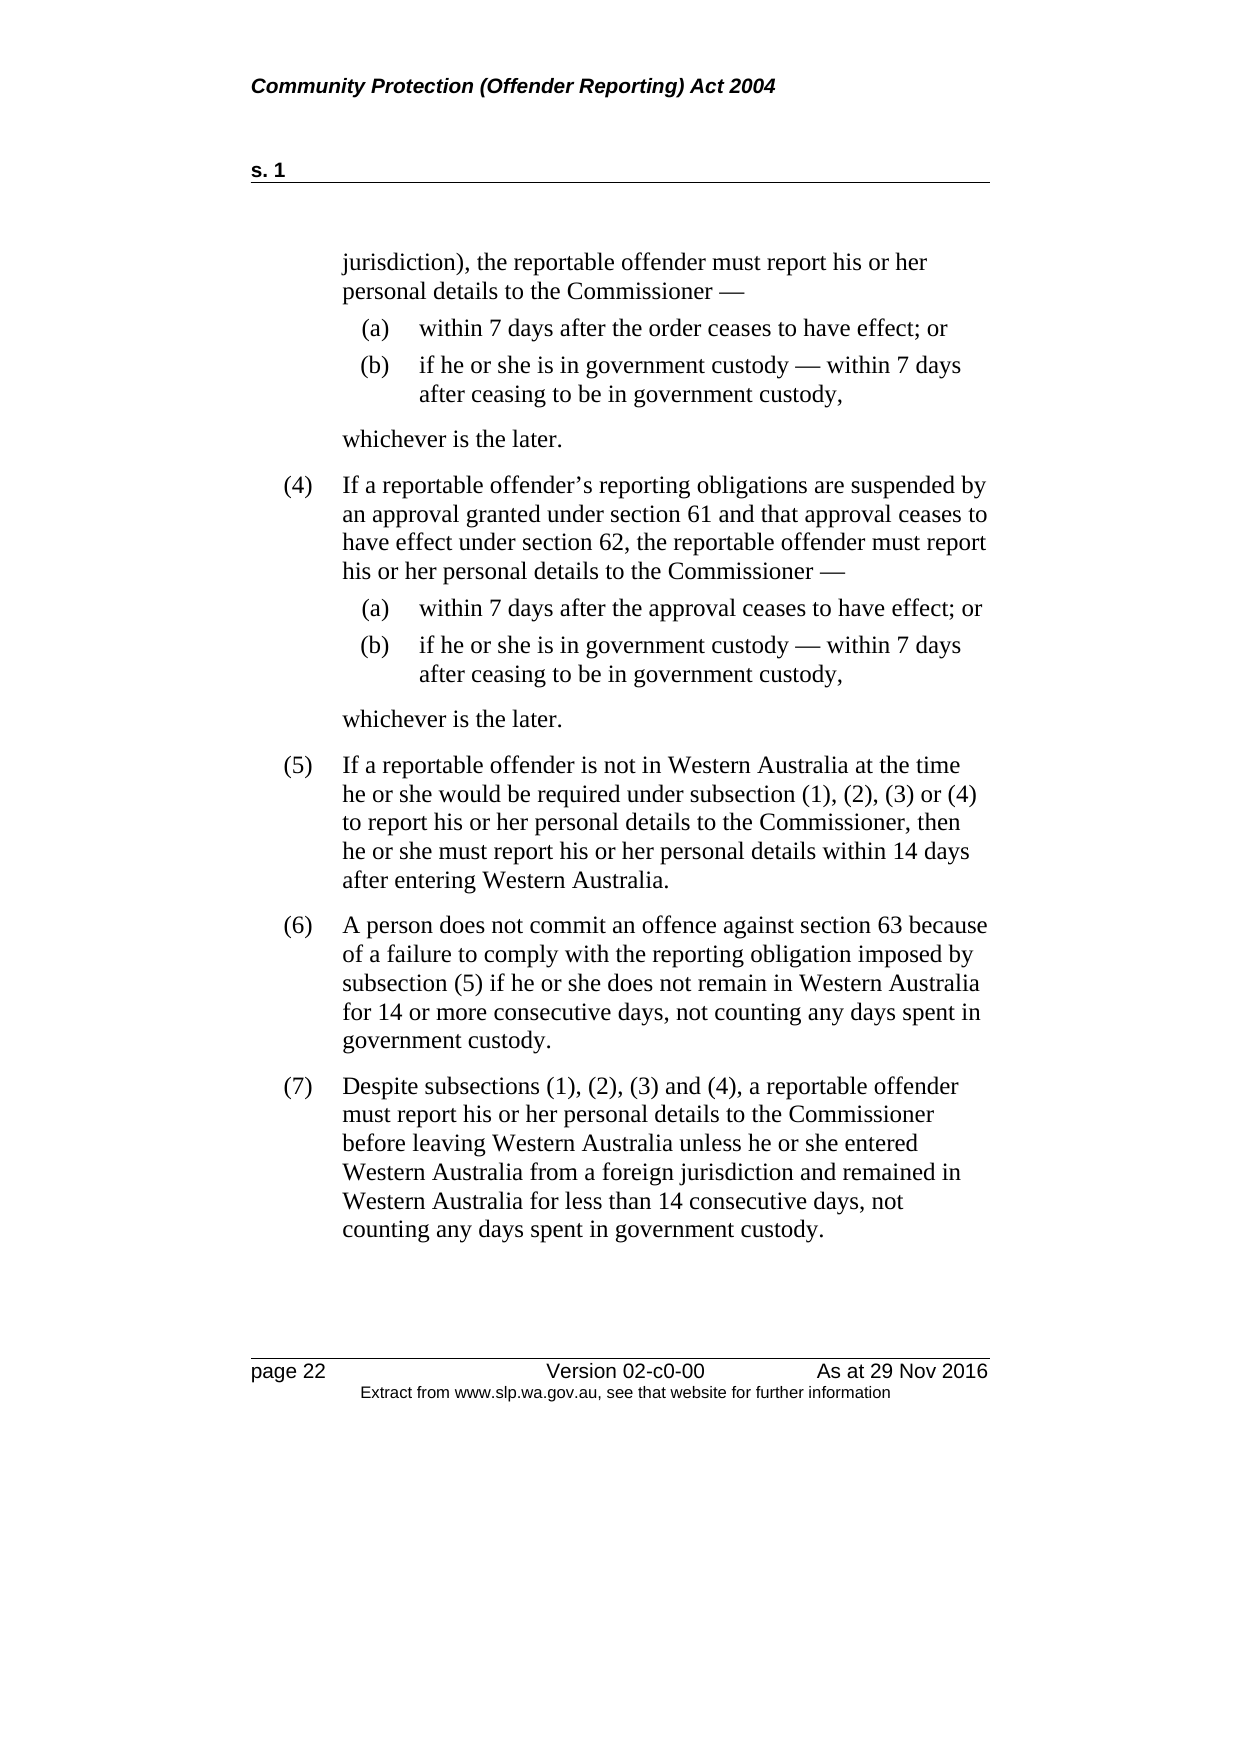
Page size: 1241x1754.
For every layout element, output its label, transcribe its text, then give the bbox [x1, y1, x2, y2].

text whichever is the later. [251, 704, 990, 733]
text (4) If a reportable offender’s reporting obligations are suspended by an approval granted under section 61 and that approval ceases to have effect under section 62, the reportable offender must report his or her personal details to the Commissioner — [251, 470, 990, 585]
text (b) if he or she is in government custody — within 7 days after ceasing to be in government custody, [251, 350, 990, 408]
text (6) A person does not commit an offence against section 63 because of a failure to comply with the reporting obligation imposed by subsection (5) if he or she does not remain in for 14 or more consecutive days, not counting any days spent in government custody. [251, 910, 990, 1054]
text (7) Despite subsections (1), (2), (3) and (4), a reportable offender must report his or her personal details to the Commissioner before leaving unless he or she entered from a foreign jurisdiction and remained in for less than 14 consecutive days, not counting any days spent in government custody. [251, 1071, 990, 1243]
text (a) within 7 days after the order ceases to have effect; or [251, 313, 990, 342]
text (5) If a reportable offender is not in at the time he or she would be required under subsection (1), (2), (3) or (4) to report his or her personal details to the Commissioner, then he or she must report his or her personal details within 14 days after entering . [251, 750, 990, 894]
text whichever is the later. [251, 424, 990, 453]
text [251, 247, 990, 305]
text (a) within 7 days after the approval ceases to have effect; or [251, 593, 990, 622]
text (b) if he or she is in government custody — within 7 days after ceasing to be in government custody, [251, 630, 990, 688]
